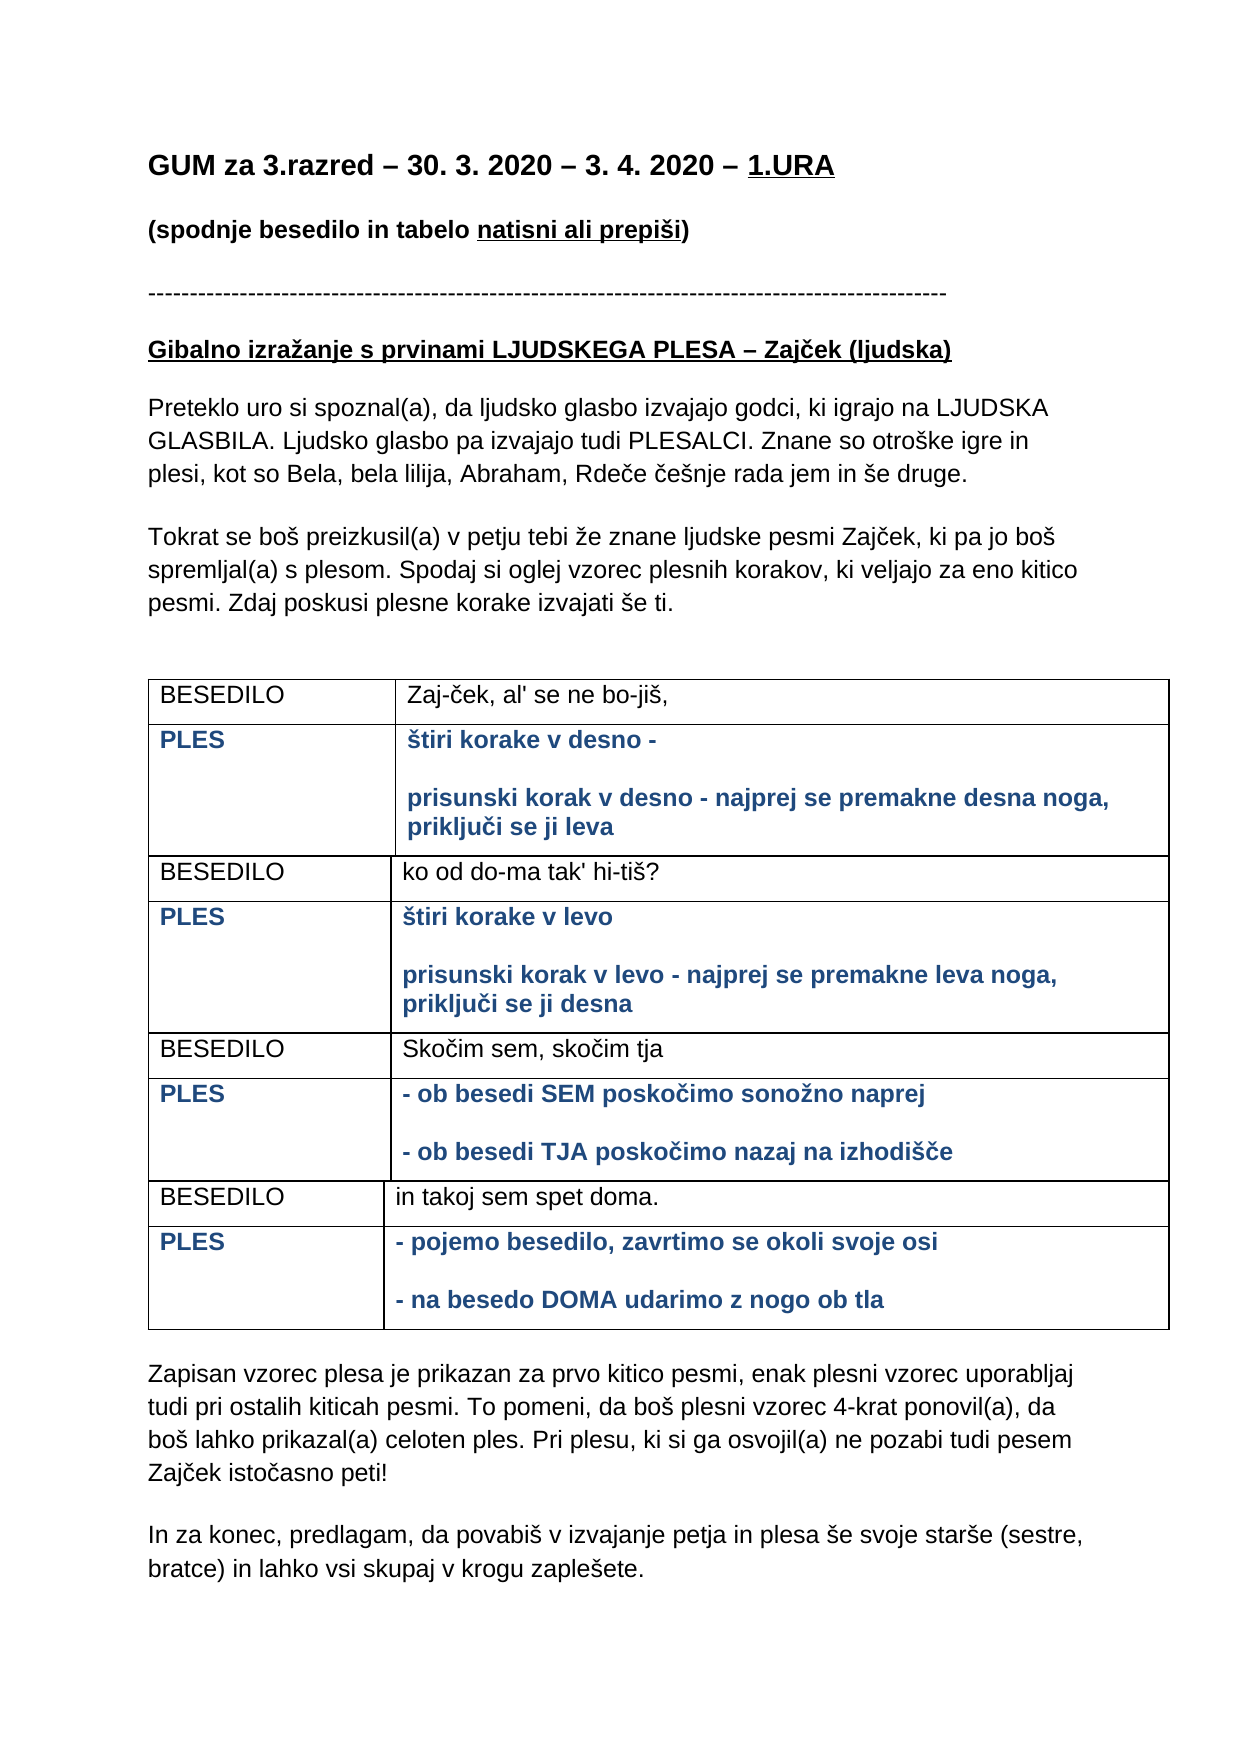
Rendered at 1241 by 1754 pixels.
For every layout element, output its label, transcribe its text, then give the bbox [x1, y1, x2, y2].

text (spodnje besedilo in tabelo natisni ali prepiši) [148, 215, 1093, 244]
text Tokrat se boš preizkusil(a) v petju tebi že znane ljudske pesmi Zajček, ki pa jo boš spremljal(a) s plesom. Spodaj si oglej vzorec plesnih korakov, ki veljajo za eno kitico pesmi. Zdaj poskusi plesne korake izvajati še ti. [148, 522, 1093, 616]
table_header BESEDILO [149, 680, 395, 724]
text Zapisan vzorec plesa je prikazan za prvo kitico pesmi, enak plesni vzorec uporabljaj tudi pri ostalih kiticah pesmi. To pomeni, da boš plesni vzorec 4-krat ponovil(a), da boš lahko prikazal(a) celoten ples. Pri plesu, ki si ga osvojil(a) ne pozabi tudi pesem Zajček istočasno peti! [148, 1359, 1093, 1487]
table_cell PLES [149, 1227, 383, 1328]
table_header Zaj-ček, al' se ne bo-jiš, [396, 680, 1168, 724]
table_cell BESEDILO [149, 857, 390, 901]
table_cell Skočim sem, skočim tja [392, 1034, 1168, 1077]
table_cell PLES [149, 725, 395, 855]
table_cell ko od do-ma tak' hi-tiš? [392, 857, 1168, 901]
text In za konec, predlagam, da povabiš v izvajanje petja in plesa še svoje starše (sestre, bratce) in lahko vsi skupaj v krogu zaplešete. [148, 1521, 1093, 1582]
text ------------------------------------------------------------------------------------------------ [148, 277, 1093, 306]
table_cell in takoj sem spet doma. [385, 1182, 1168, 1226]
table_cell PLES [149, 1079, 390, 1180]
text Gibalno izražanje s prvinami LJUDSKEGA PLESA – Zajček (ljudska) [148, 335, 1093, 364]
table_cell PLES [149, 902, 390, 1032]
text Preteklo uro si spoznal(a), da ljudsko glasbo izvajajo godci, ki igrajo na LJUDSKA GLASBILA. Ljudsko glasbo pa izvajajo tudi PLESALCI. Znane so otroške igre in plesi, kot so Bela, bela lilija, Abraham, Rdeče češnje rada jem in še druge. [148, 393, 1093, 488]
table_cell štiri korake v levo prisunski korak v levo - najprej se premakne leva noga, priključi se ji desna [392, 902, 1168, 1032]
table_cell - pojemo besedilo, zavrtimo se okoli svoje osi - na besedo DOMA udarimo z nogo ob tla [385, 1227, 1168, 1328]
table_cell štiri korake v desno - prisunski korak v desno - najprej se premakne desna noga, priključi se ji leva [396, 725, 1168, 855]
text GUM za 3.razred – 30. 3. 2020 – 3. 4. 2020 – 1.URA [148, 148, 1093, 181]
table_cell BESEDILO [149, 1182, 383, 1226]
table_cell BESEDILO [149, 1034, 390, 1077]
table_cell - ob besedi SEM poskočimo sonožno naprej - ob besedi TJA poskočimo nazaj na izhodišče [392, 1079, 1168, 1180]
